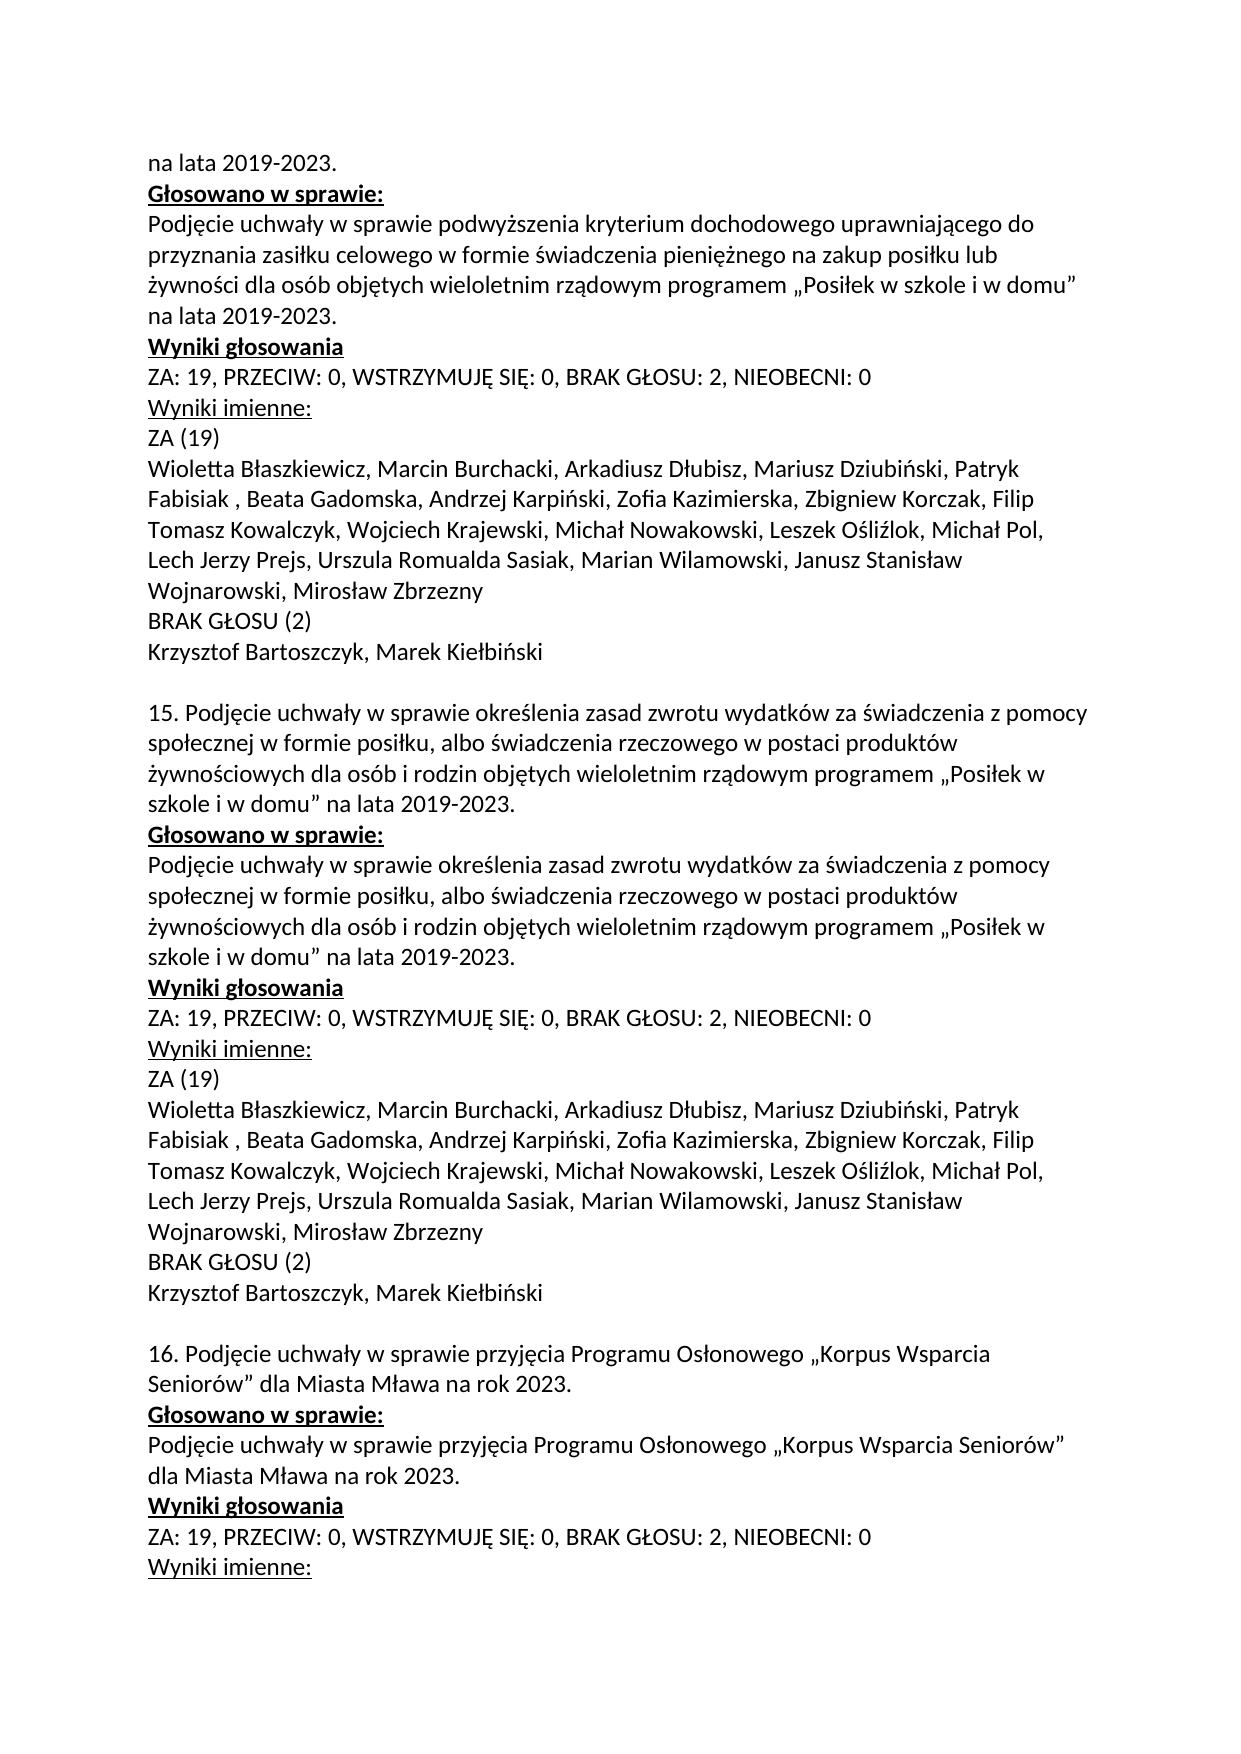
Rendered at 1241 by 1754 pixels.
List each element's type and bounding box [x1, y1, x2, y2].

text [148, 148, 1093, 1582]
